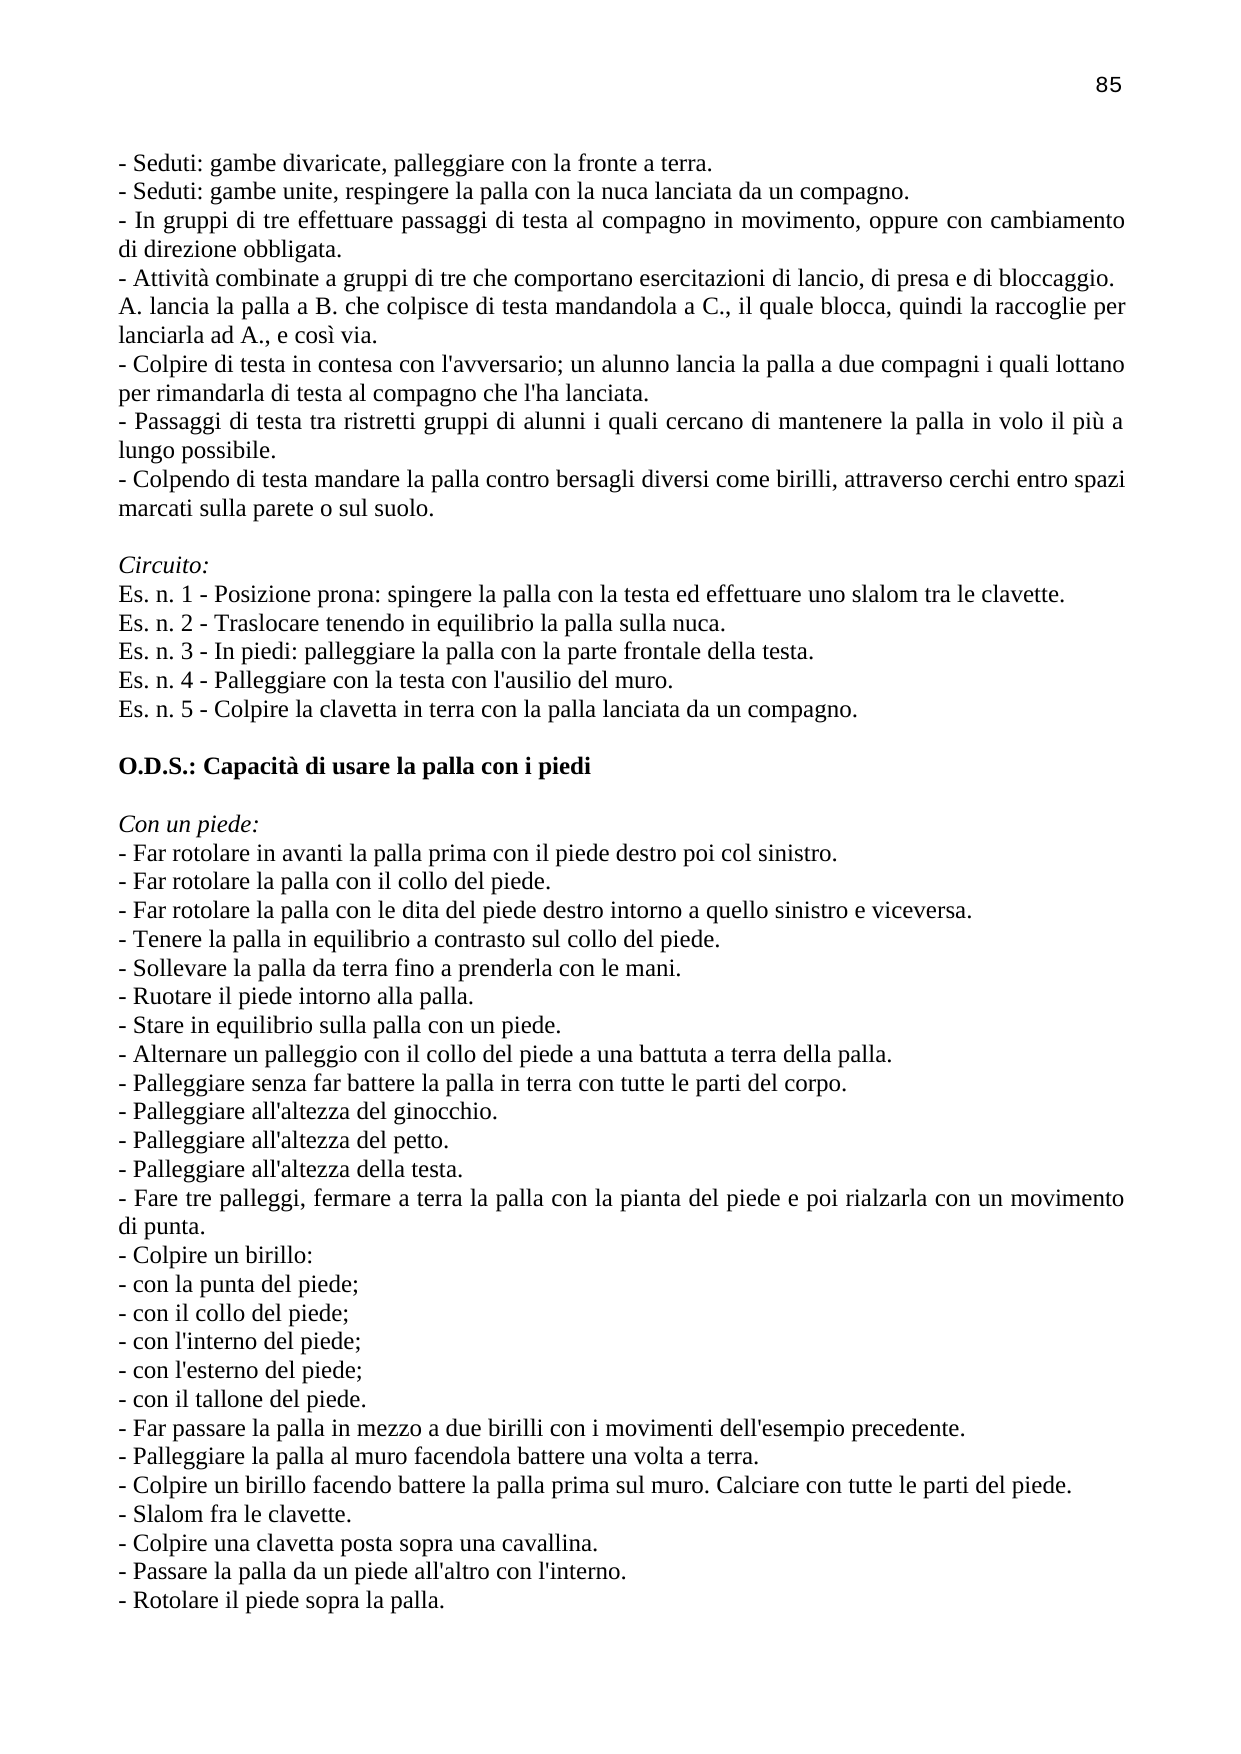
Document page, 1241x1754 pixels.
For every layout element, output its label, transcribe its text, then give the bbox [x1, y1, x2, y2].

text - Far rotolare la palla con le dita del piede destro intorno a quello sinistro e viceversa. [118, 895, 1127, 924]
text - con l'esterno del piede; [118, 1355, 1127, 1384]
text - Far rotolare la palla con il collo del piede. [118, 866, 1127, 895]
text - Colpire un birillo facendo battere la palla prima sul muro. Calciare con tutte le parti del piede. [118, 1470, 1127, 1499]
text - Palleggiare la palla al muro facendola battere una volta a terra. [118, 1441, 1127, 1470]
text - Seduti: gambe unite, respingere la palla con la nuca lanciata da un compagno. [118, 176, 1127, 205]
text - Colpendo di testa mandare la palla contro bersagli diversi come birilli, attraverso cerchi entro spazi marcati sulla parete o sul suolo. [118, 464, 1127, 521]
text - Attività combinate a gruppi di tre che comportano esercitazioni di lancio, di presa e di bloccaggio. [118, 263, 1127, 291]
text - Slalom fra le clavette. [118, 1499, 1127, 1528]
text - Stare in equilibrio sulla palla con un piede. [118, 1010, 1127, 1039]
text Es. n. 2 - Traslocare tenendo in equilibrio la palla sulla nuca. [118, 608, 1127, 636]
text - Ruotare il piede intorno alla palla. [118, 981, 1127, 1010]
text - Rotolare il piede sopra la palla. [118, 1585, 1127, 1614]
text - Colpire un birillo: [118, 1240, 1127, 1269]
text - Sollevare la palla da terra fino a prenderla con le mani. [118, 953, 1127, 981]
text O.D.S.: Capacità di usare la palla con i piedi [118, 751, 1127, 780]
text - Palleggiare all'altezza della testa. [118, 1154, 1127, 1183]
text Es. n. 1 - Posizione prona: spingere la palla con la testa ed effettuare uno slalom tra le clavette. [118, 579, 1127, 608]
text - Seduti: gambe divaricate, palleggiare con la fronte a terra. [118, 148, 1127, 176]
text - Passaggi di testa tra ristretti gruppi di alunni i quali cercano di mantenere la palla in volo il più a lungo possibile. [118, 406, 1127, 464]
text - In gruppi di tre effettuare passaggi di testa al compagno in movimento, oppure con cambiamento di direzione obbligata. [118, 205, 1127, 263]
text - con la punta del piede; [118, 1269, 1127, 1298]
text Es. n. 3 - In piedi: palleggiare la palla con la parte frontale della testa. [118, 636, 1127, 665]
text - Fare tre palleggi, fermare a terra la palla con la pianta del piede e poi rialzarla con un movimento di punta. [118, 1183, 1127, 1240]
text - Palleggiare all'altezza del ginocchio. [118, 1096, 1127, 1125]
text - Alternare un palleggio con il collo del piede a una battuta a terra della palla. [118, 1039, 1127, 1068]
text - Far passare la palla in mezzo a due birilli con i movimenti dell'esempio precedente. [118, 1413, 1127, 1441]
text Es. n. 4 - Palleggiare con la testa con l'ausilio del muro. [118, 665, 1127, 694]
text - Far rotolare in avanti la palla prima con il piede destro poi col sinistro. [118, 838, 1127, 866]
text - Tenere la palla in equilibrio a contrasto sul collo del piede. [118, 924, 1127, 953]
text - Colpire una clavetta posta sopra una cavallina. [118, 1528, 1127, 1556]
text - Palleggiare all'altezza del petto. [118, 1125, 1127, 1154]
text - con l'interno del piede; [118, 1326, 1127, 1355]
text Es. n. 5 - Colpire la clavetta in terra con la palla lanciata da un compagno. [118, 694, 1127, 723]
text Con un piede: [118, 809, 1127, 838]
text - Palleggiare senza far battere la palla in terra con tutte le parti del corpo. [118, 1068, 1127, 1096]
text A. lancia la palla a B. che colpisce di testa mandandola a C., il quale blocca, quindi la raccoglie per lanciarla ad A., e così via. [118, 291, 1127, 349]
text - con il tallone del piede. [118, 1384, 1127, 1413]
text - Colpire di testa in contesa con l'avversario; un alunno lancia la palla a due compagni i quali lottano per rimandarla di testa al compagno che l'ha lanciata. [118, 349, 1127, 406]
text - Passare la palla da un piede all'altro con l'interno. [118, 1556, 1127, 1585]
text - con il collo del piede; [118, 1298, 1127, 1326]
text Circuito: [118, 550, 1127, 579]
